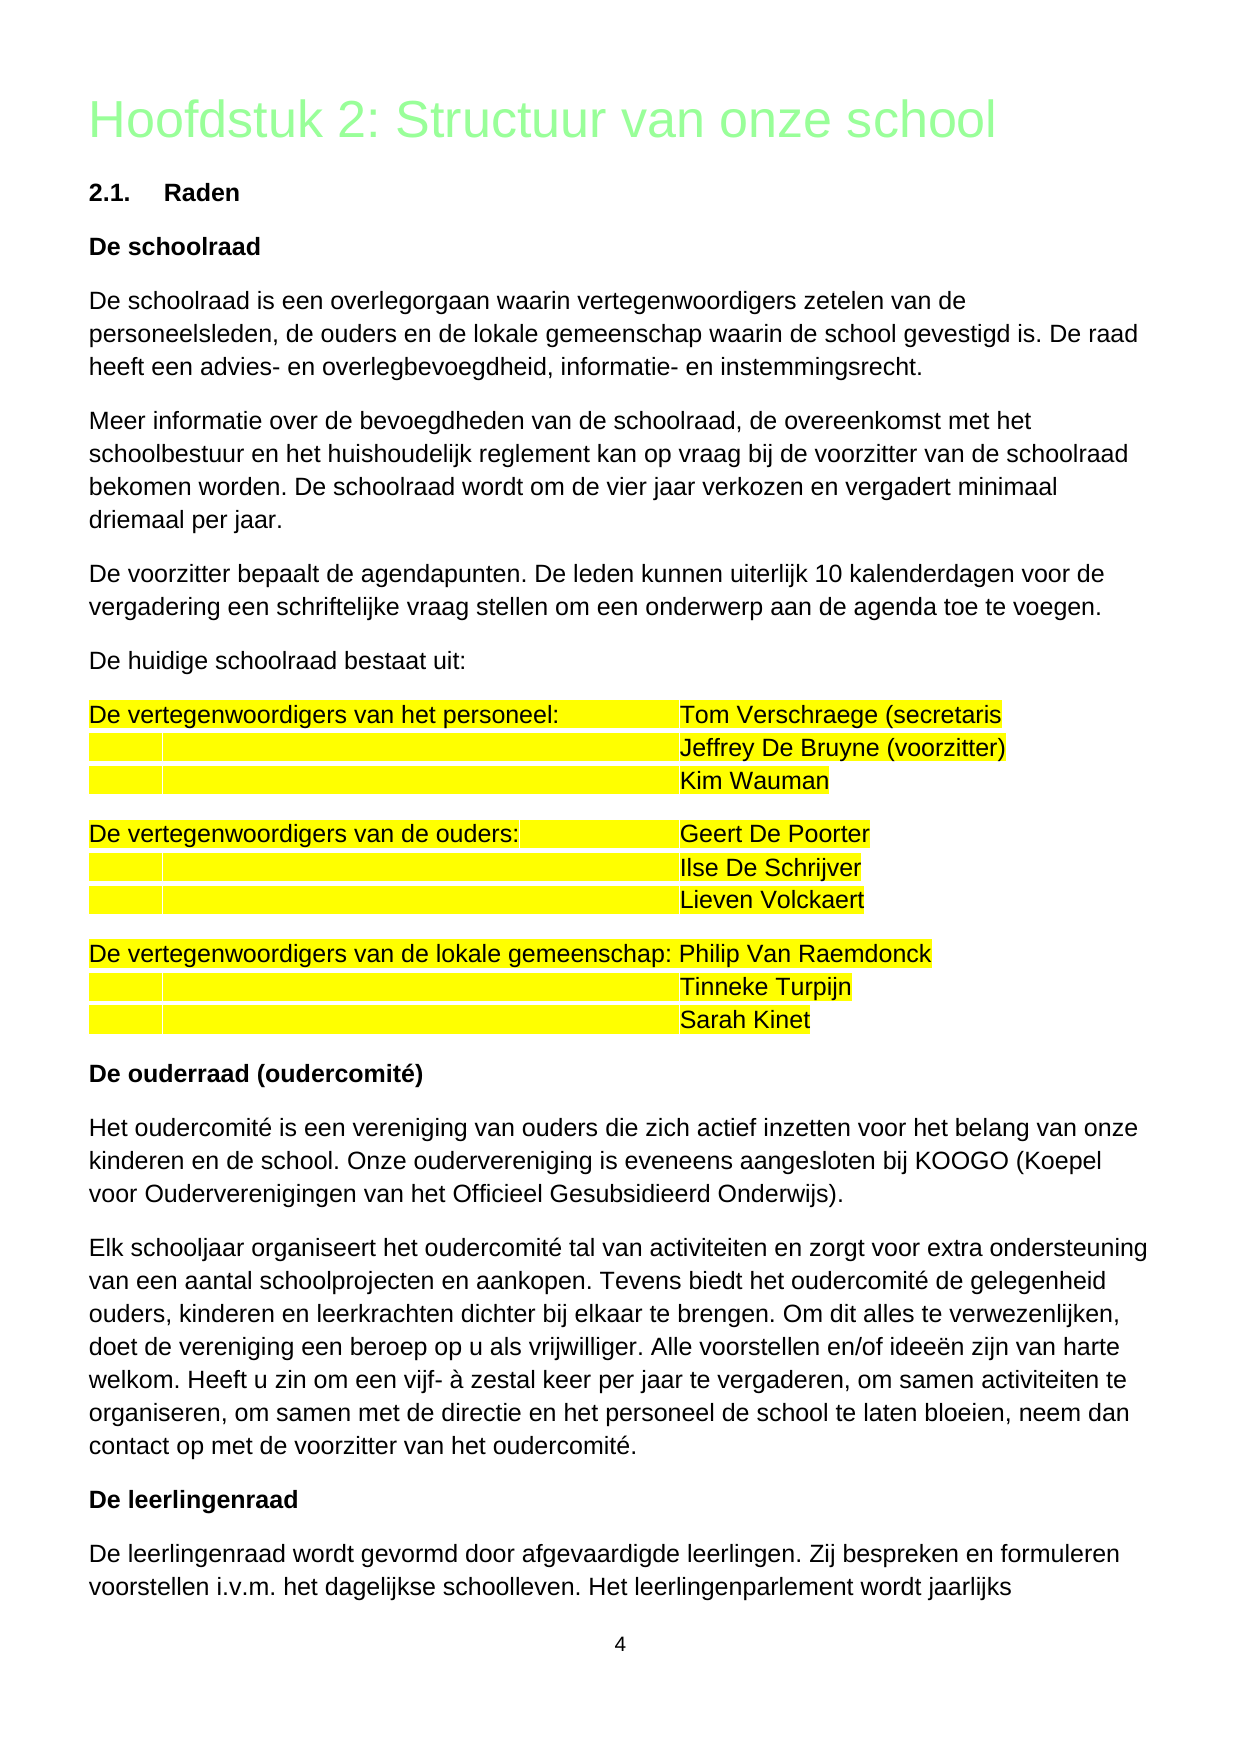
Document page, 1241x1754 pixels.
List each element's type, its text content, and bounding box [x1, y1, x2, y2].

text De vertegenwoordigers van de ouders: Geert De Poorter Ilse De Schrijver Lieven Volckaert [89, 819, 1152, 914]
text De vertegenwoordigers van het personeel: Tom Verschraege (secretaris Jeffrey De Bruyne (voorzitter) Kim Wauman [89, 699, 1152, 794]
text De leerlingenraad [89, 1485, 1152, 1514]
text Hoofdstuk 2: Structuur van onze school [89, 89, 1152, 148]
text De schoolraad [89, 232, 1152, 261]
text Elk schooljaar organiseert het oudercomité tal van activiteiten en zorgt voor extra ondersteuning van een aantal schoolprojecten en aankopen. Tevens biedt het oudercomité de gelegenheid ouders, kinderen en leerkrachten dichter bij elkaar te brengen. Om dit alles te verwezenlijken, doet de vereniging een beroep op u als vrijwilliger. Alle voorstellen en/of ideeën zijn van harte welkom. Heeft u zin om een vijf- à zestal keer per jaar te vergaderen, om samen activiteiten te organiseren, om samen met de directie en het personeel de school te laten bloeien, neem dan contact op met de voorzitter van het oudercomité. [89, 1233, 1152, 1460]
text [89, 1539, 1152, 1601]
text Het oudercomité is een vereniging van ouders die zich actief inzetten voor het belang van onze kinderen en de school. Onze oudervereniging is eveneens aangesloten bij KOOGO (Koepel voor Ouderverenigingen van het Officieel Gesubsidieerd Onderwijs). [89, 1113, 1152, 1208]
text De schoolraad is een overlegorgaan waarin vertegenwoordigers zetelen van de personeelsleden, de ouders en de lokale gemeenschap waarin de school gevestigd is. De raad heeft een advies- en overlegbevoegdheid, informatie- en instemmingsrecht. [89, 286, 1152, 381]
text De huidige schoolraad bestaat uit: [89, 646, 1152, 674]
text De vertegenwoordigers van de lokale gemeenschap: Philip Van Raemdonck Tinneke Turpijn Sarah Kinet [89, 939, 1152, 1034]
text De ouderraad (oudercomité) [89, 1059, 1152, 1088]
text De voorzitter bepaalt de agendapunten. De leden kunnen uiterlijk 10 kalenderdagen voor de vergadering een schriftelijke vraag stellen om een onderwerp aan de agenda toe te voegen. [89, 559, 1152, 621]
list Raden [89, 178, 1152, 207]
text Meer informatie over de bevoegdheden van de schoolraad, de overeenkomst met het schoolbestuur en het huishoudelijk reglement kan op vraag bij de voorzitter van de schoolraad bekomen worden. De schoolraad wordt om de vier jaar verkozen en vergadert minimaal driemaal per jaar. [89, 406, 1152, 534]
